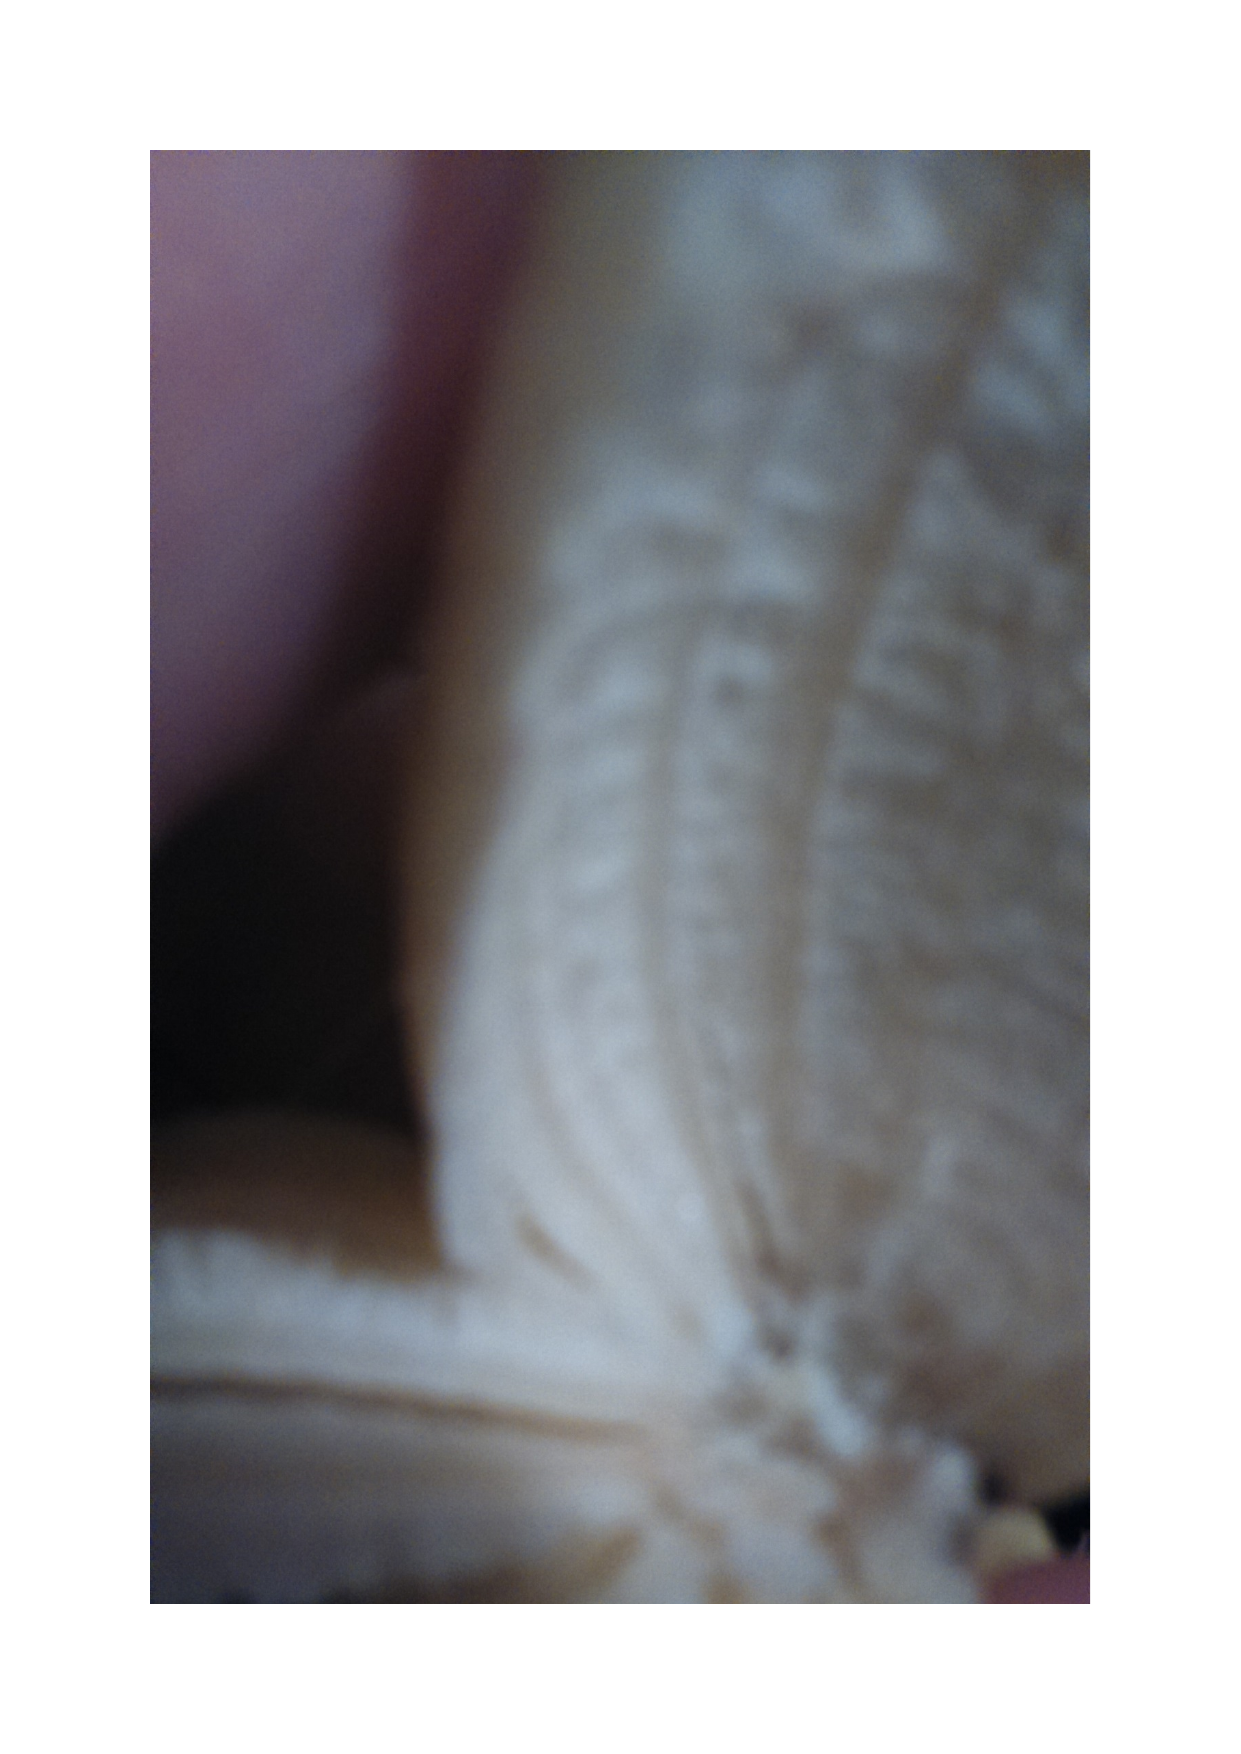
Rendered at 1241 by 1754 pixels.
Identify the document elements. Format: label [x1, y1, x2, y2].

picture [150, 150, 1091, 1604]
